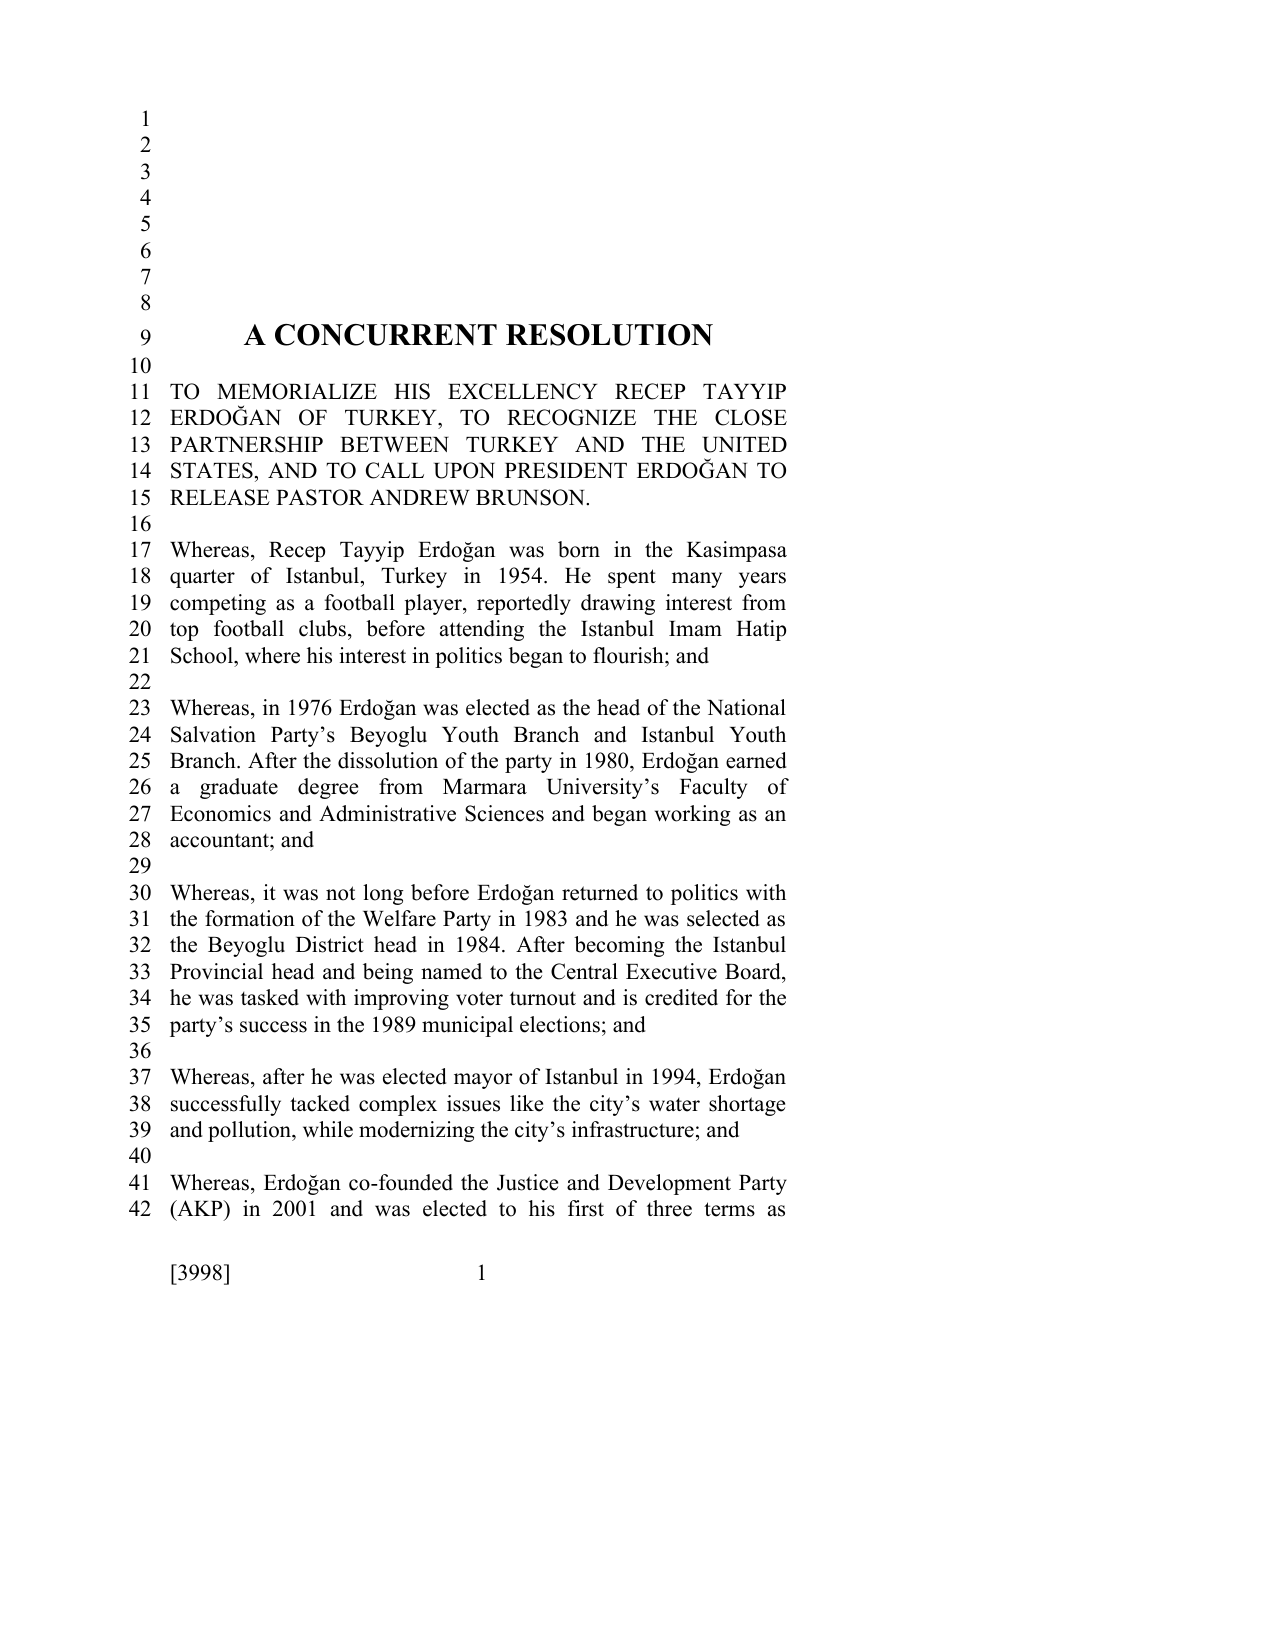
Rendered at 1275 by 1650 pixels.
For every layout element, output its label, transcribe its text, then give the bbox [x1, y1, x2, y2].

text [169, 1169, 787, 1221]
text Whereas, in 1976 Erdoğan was elected as the head of the National Salvation Party’s Beyoglu Youth Branch and Istanbul Youth Branch. After the dissolution of the party in 1980, Erdoğan earned a graduate degree from Marmara University’s Faculty of Economics and Administrative Sciences and began working as an accountant; and [169, 694, 787, 852]
text TO MEMORIALIZE HIS EXCELLENCY RECEP TAYYIP ERDOĞAN OF TURKEY, TO RECOGNIZE THE CLOSE PARTNERSHIP BETWEEN TURKEY AND THE UNITED STATES, AND TO CALL UPON PRESIDENT ERDOĞAN TO RELEASE PASTOR ANDREW BRUNSON. [169, 378, 787, 510]
text A CONCURRENT RESOLUTION [169, 316, 787, 352]
text Whereas, after he was elected mayor of Istanbul in 1994, Erdoğan successfully tacked complex issues like the city’s water shortage and pollution, while modernizing the city’s infrastructure; and [169, 1063, 787, 1142]
text Whereas, Recep Tayyip Erdoğan was born in the Kasimpasa quarter of Istanbul, Turkey in 1954. He spent many years competing as a football player, reportedly drawing interest from top football clubs, before attending the Istanbul Imam Hatip School, where his interest in politics began to flourish; and [169, 536, 787, 668]
text Whereas, it was not long before Erdoğan returned to politics with the formation of the Welfare Party in 1983 and he was selected as the Beyoglu District head in 1984. After becoming the Istanbul Provincial head and being named to the Central Executive Board, he was tasked with improving voter turnout and is credited for the party’s success in the 1989 municipal elections; and [169, 879, 787, 1037]
